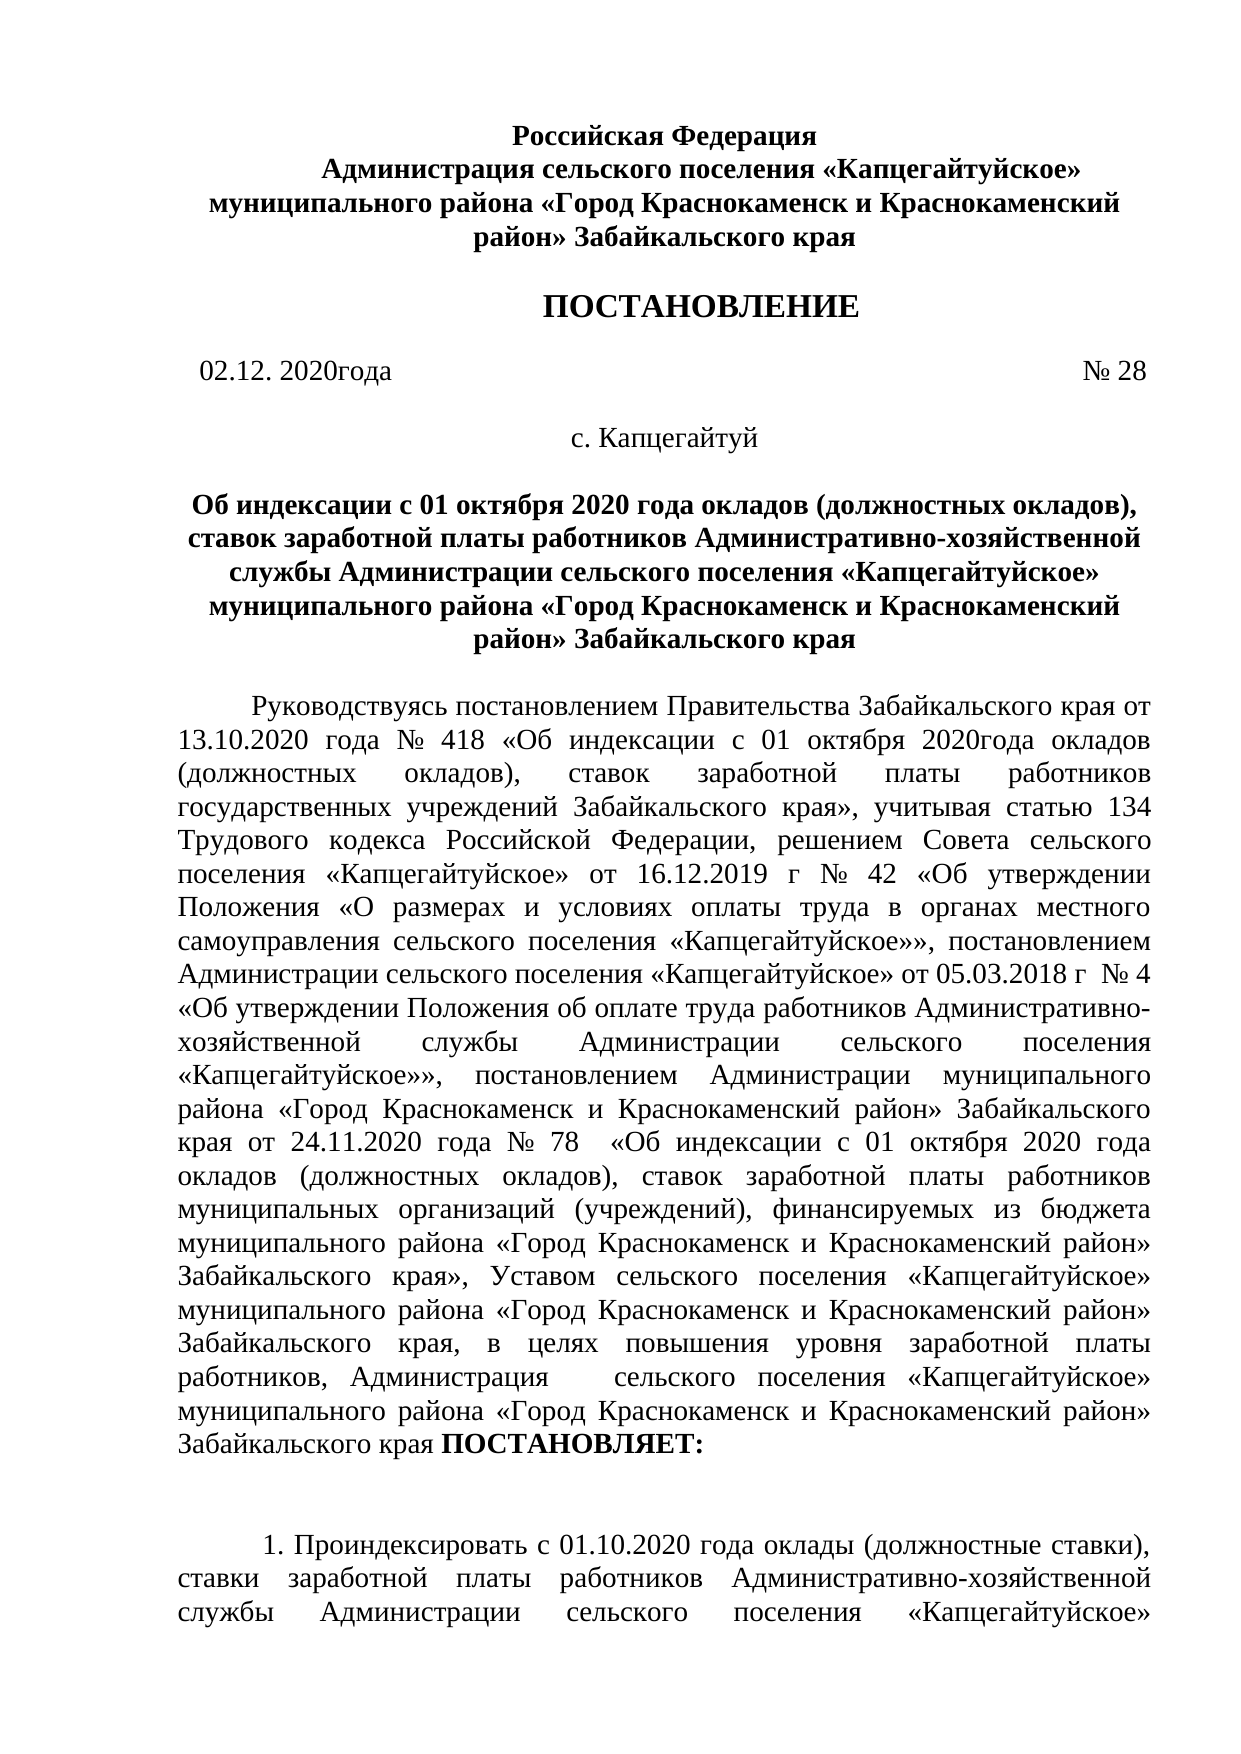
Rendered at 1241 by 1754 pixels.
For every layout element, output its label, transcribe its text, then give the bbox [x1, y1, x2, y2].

text Администрация сельского поселения «Капцегайтуйское» муниципального района «Город Краснокаменск и Краснокаменский район» Забайкальского края [177, 152, 1152, 252]
text с. Капцегайтуй [177, 420, 1152, 453]
text Российская Федерация [177, 118, 1152, 152]
text ПОСТАНОВЛЕНИЕ [177, 286, 1152, 324]
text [177, 1527, 1152, 1627]
text Об индексации с 01 октября 2020 года окладов (должностных окладов), ставок заработной платы работников Административно-хозяйственной службы Администрации сельского поселения «Капцегайтуйское» муниципального района «Город Краснокаменск и Краснокаменский район» Забайкальского края [177, 487, 1152, 655]
text 02.12. 2020года № 28 [177, 353, 1152, 386]
text Руководствуясь постановлением Правительства Забайкальского края от 13.10.2020 года № 418 «Об индексации с 01 октября 2020года окладов (должностных окладов), ставок заработной платы работников государственных учреждений Забайкальского края», учитывая статью 134 Трудового кодекса Российской Федерации, решением Совета сельского поселения «Капцегайтуйское» от 16.12.2019 г № 42 «Об утверждении Положения «О размерах и условиях оплаты труда в органах местного самоуправления сельского поселения «Капцегайтуйское»», постановлением Администрации сельского поселения «Капцегайтуйское» от 05.03.2018 г № 4 «Об утверждении Положения об оплате труда работников Административно-хозяйственной службы Администрации сельского поселения «Капцегайтуйское»», постановлением Администрации муниципального района «Город Краснокаменск и Краснокаменский район» Забайкальского края от 24.11.2020 года № 78 «Об индексации с 01 октября 2020 года окладов (должностных окладов), ставок заработной платы работников муниципальных организаций (учреждений), финансируемых из бюджета муниципального района «Город Краснокаменск и Краснокаменский район» Забайкальского края», Уставом сельского поселения «Капцегайтуйское» муниципального района «Город Краснокаменск и Краснокаменский район» Забайкальского края, в целях повышения уровня заработной платы работников, Администрация сельского поселения «Капцегайтуйское» муниципального района «Город Краснокаменск и Краснокаменский район» Забайкальского края ПОСТАНОВЛЯЕТ: [177, 688, 1152, 1460]
